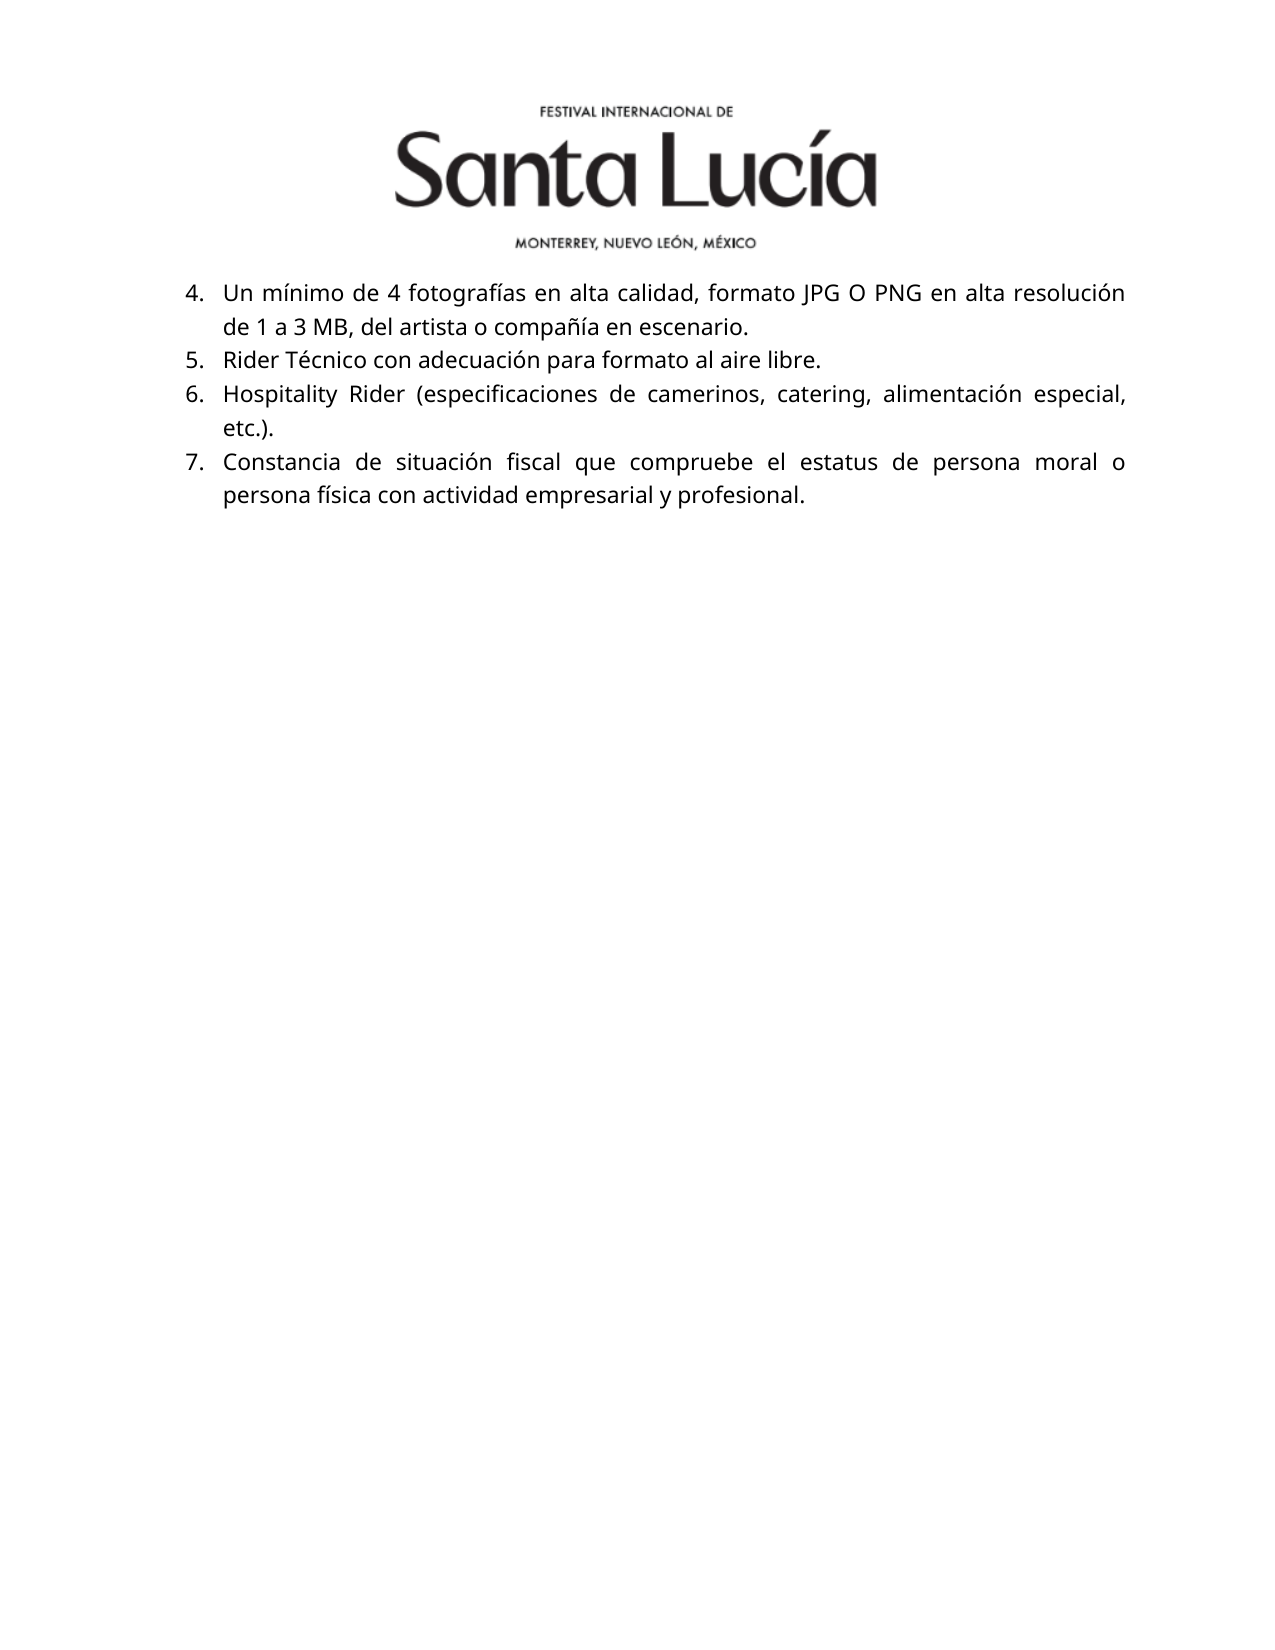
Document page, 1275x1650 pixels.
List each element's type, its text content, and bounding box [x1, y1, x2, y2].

list Constancia de situación fiscal que compruebe el estatus de persona moral o persona física con actividad empresarial y profesional. [185, 446, 1127, 511]
picture [325, 73, 951, 277]
list Un mínimo de 4 fotografías en alta calidad, formato JPG O PNG en alta resolución de 1 a 3 MB, del artista o compañía en escenario. [185, 277, 1127, 342]
list Hospitality Rider (especificaciones de camerinos, catering, alimentación especial, etc.). [185, 378, 1127, 443]
list Rider Técnico con adecuación para formato al aire libre. [185, 344, 1127, 376]
